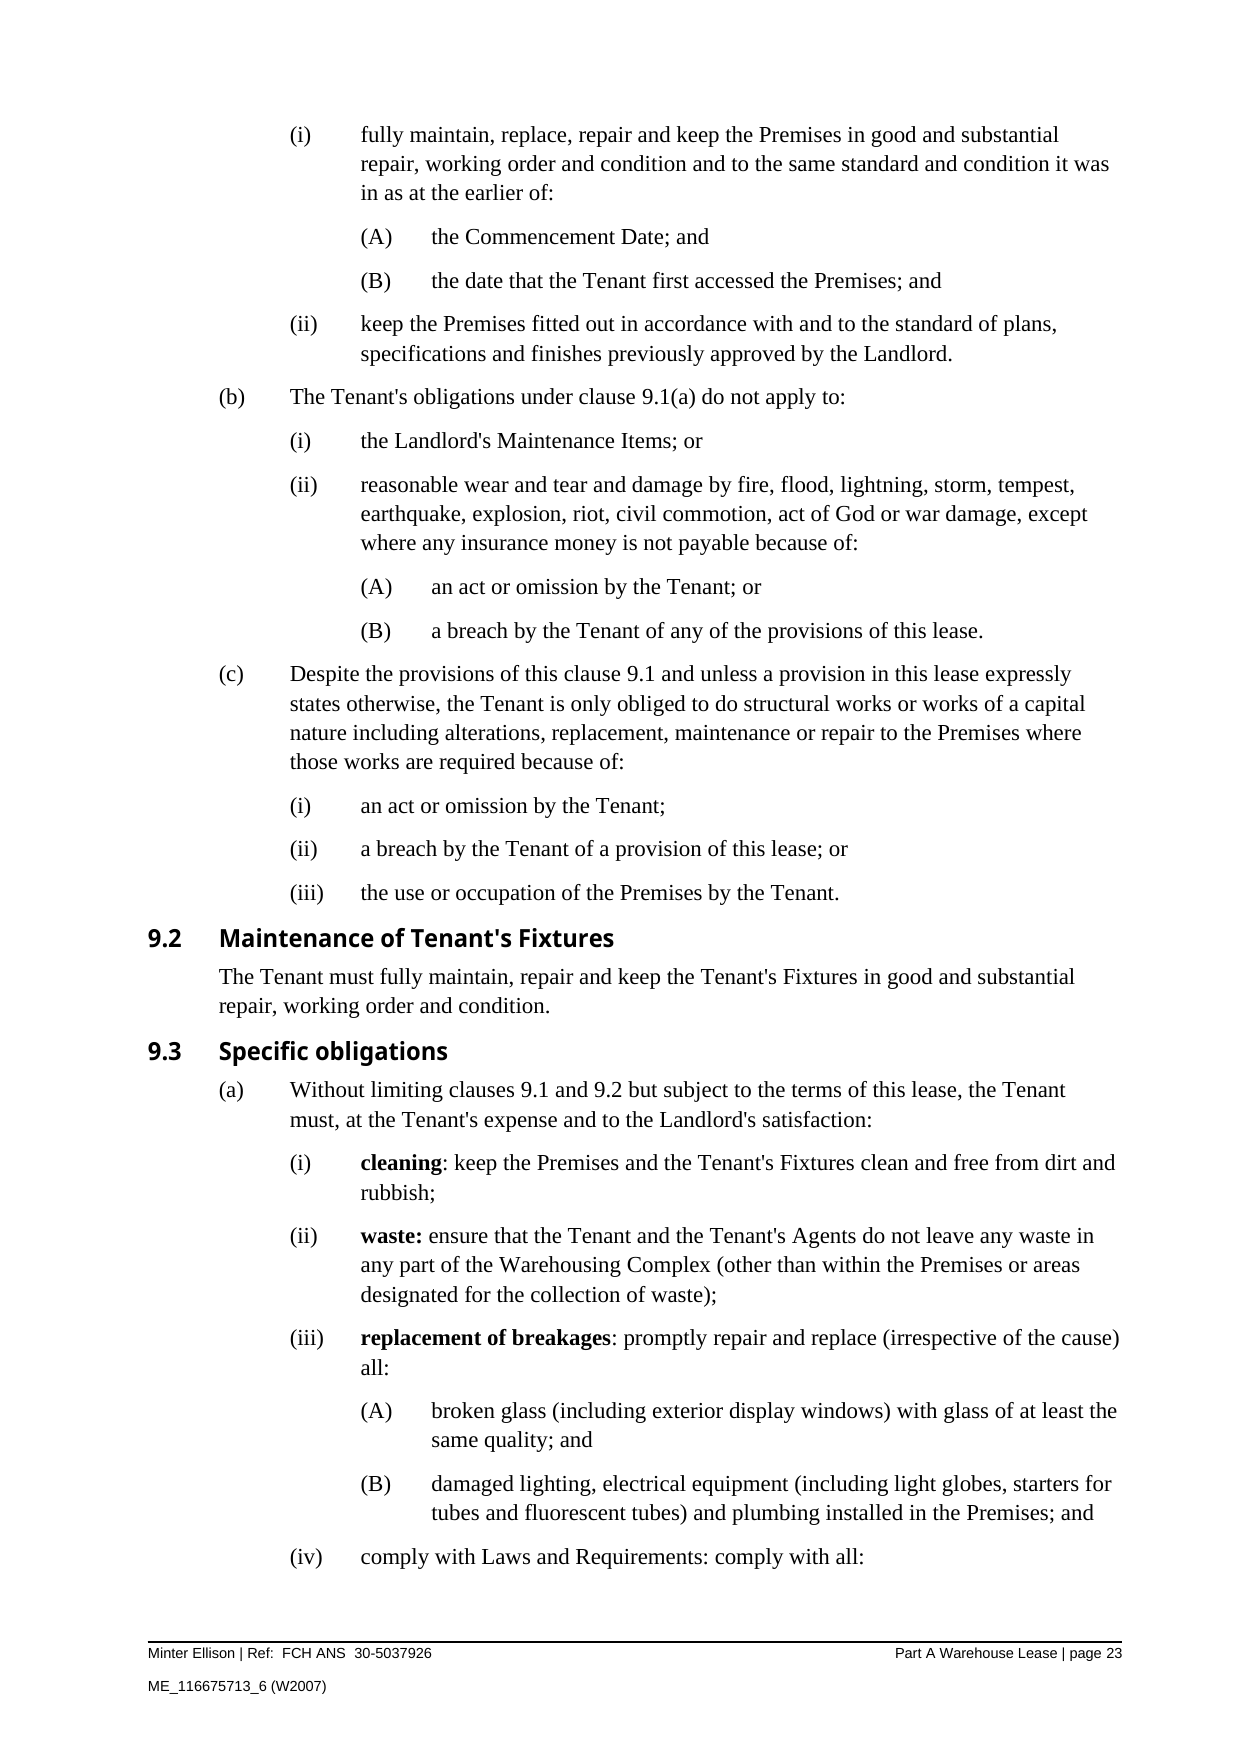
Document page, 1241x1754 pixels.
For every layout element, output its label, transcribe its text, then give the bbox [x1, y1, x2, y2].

text Specific obligations [148, 1033, 1122, 1067]
text waste: ensure that the Tenant and the Tenant's Agents do not leave any waste in any part of the Warehousing Complex (other than within the Premises or areas designated for the collection of waste); [289, 1219, 1122, 1307]
text an act or omission by the Tenant; or [360, 570, 1122, 599]
text comply with Laws and Requirements: comply with all: [289, 1540, 1122, 1569]
text Maintenance of Tenant's Fixtures [148, 920, 1122, 954]
text the Landlord's Maintenance Items; or [289, 424, 1122, 453]
text damaged lighting, electrical equipment (including light globes, starters for tubes and fluorescent tubes) and plumbing installed in the Premises; and [360, 1467, 1122, 1526]
text The Tenant's obligations under clause 9.1(a) do not apply to: [218, 381, 1122, 410]
text Despite the provisions of this clause 9.1 and unless a provision in this lease expressly states otherwise, the Tenant is only obliged to do structural works or works of a capital nature including alterations, replacement, maintenance or repair to the Premises where those works are required because of: [218, 658, 1122, 774]
text fully maintain, replace, repair and keep the Premises in good and substantial repair, working order and condition and to the same standard and condition it was in as at the earlier of: [289, 118, 1122, 206]
text keep the Premises fitted out in accordance with and to the standard of plans, specifications and finishes previously approved by the Landlord. [289, 308, 1122, 366]
text broken glass (including exterior display windows) with glass of at least the same quality; and [360, 1394, 1122, 1453]
text the date that the Tenant first accessed the Premises; and [360, 264, 1122, 293]
text a breach by the Tenant of a provision of this lease; or [289, 833, 1122, 862]
text replacement of breakages: promptly repair and replace (irrespective of the cause) all: [289, 1322, 1122, 1380]
text a breach by the Tenant of any of the provisions of this lease. [360, 614, 1122, 643]
text The Tenant must fully maintain, repair and keep the Tenant's Fixtures in good and substantial repair, working order and condition. [218, 961, 1122, 1019]
text the Commencement Date; and [360, 220, 1122, 249]
text the use or occupation of the Premises by the Tenant. [289, 876, 1122, 906]
text reasonable wear and tear and damage by fire, flood, lightning, storm, tempest, earthquake, explosion, riot, civil commotion, act of God or war damage, except where any insurance money is not payable because of: [289, 468, 1122, 556]
text cleaning: keep the Premises and the Tenant's Fixtures clean and free from dirt and rubbish; [289, 1147, 1122, 1205]
text Without limiting clauses 9.1 and 9.2 but subject to the terms of this lease, the Tenant must, at the Tenant's expense and to the Landlord's satisfaction: [218, 1074, 1122, 1132]
text an act or omission by the Tenant; [289, 789, 1122, 818]
